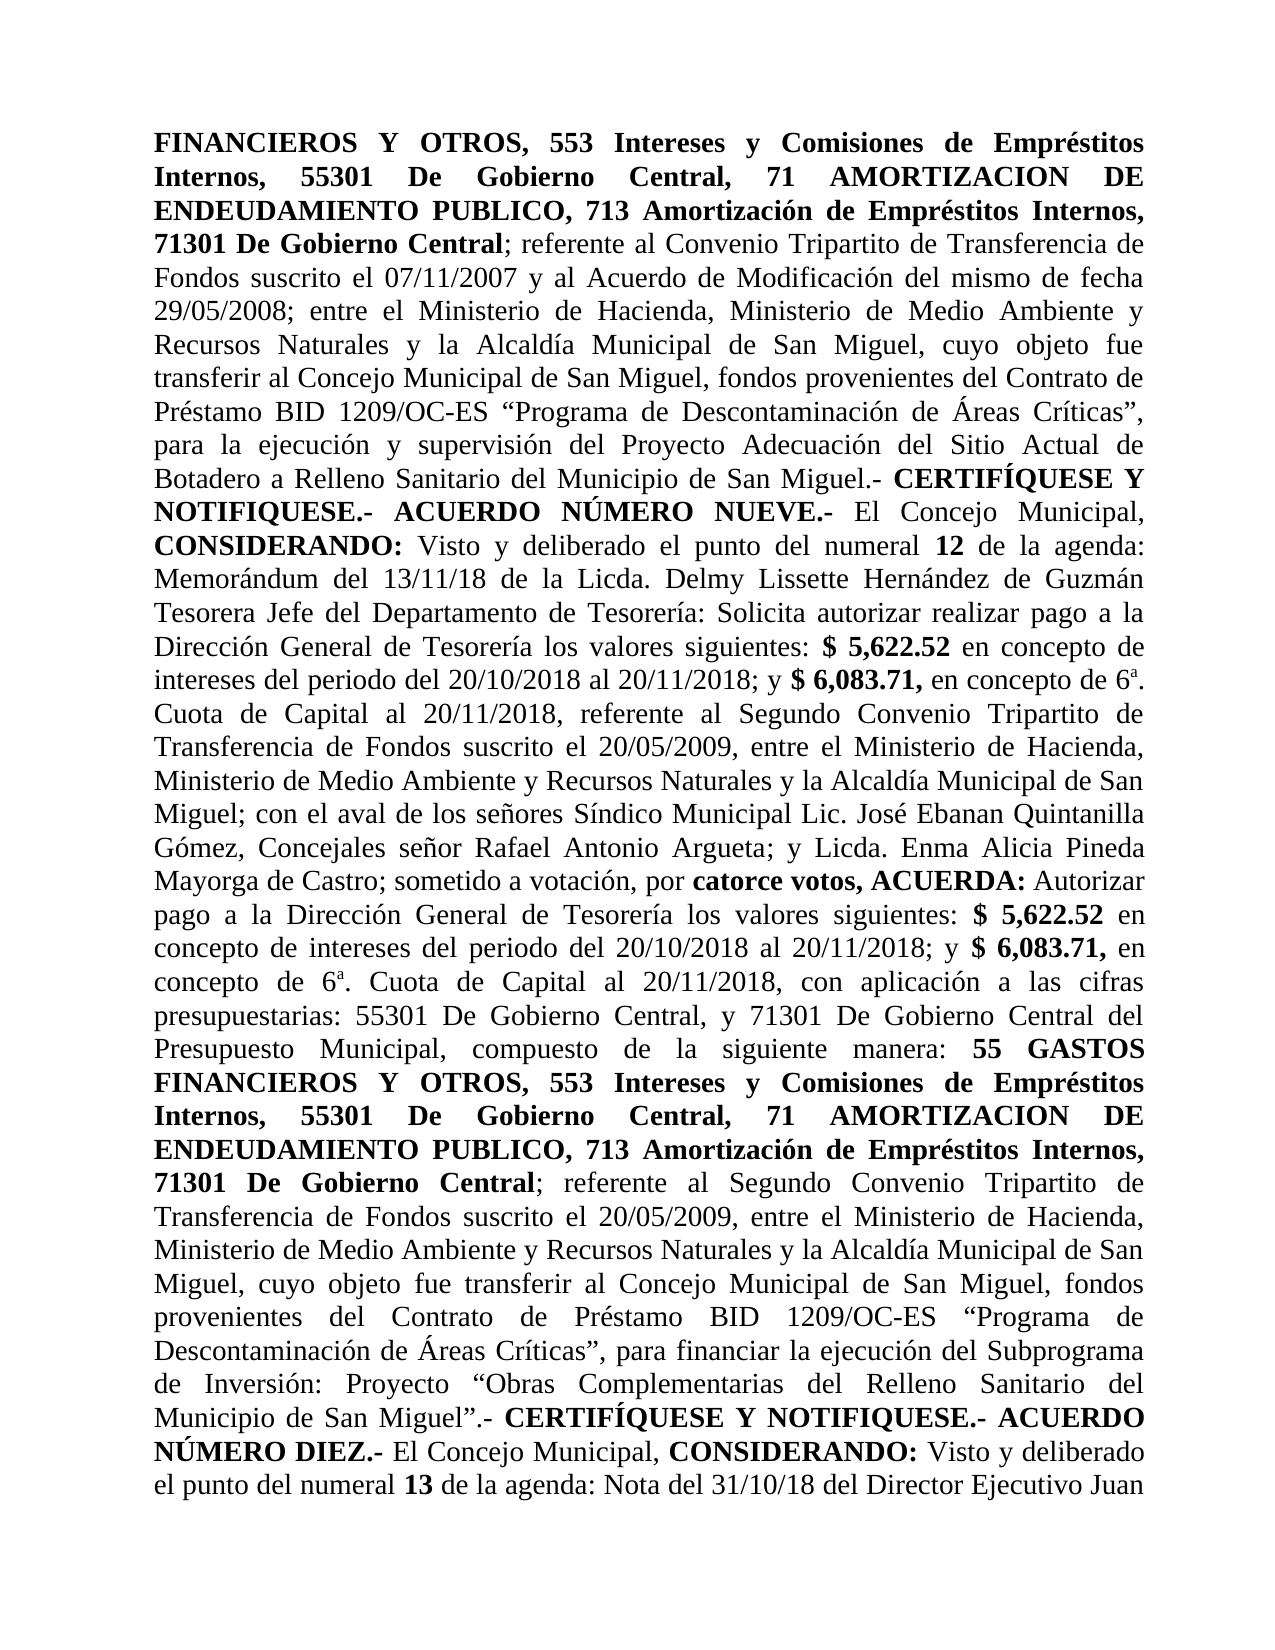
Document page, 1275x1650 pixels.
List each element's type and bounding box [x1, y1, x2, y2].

text [153, 126, 1145, 1501]
